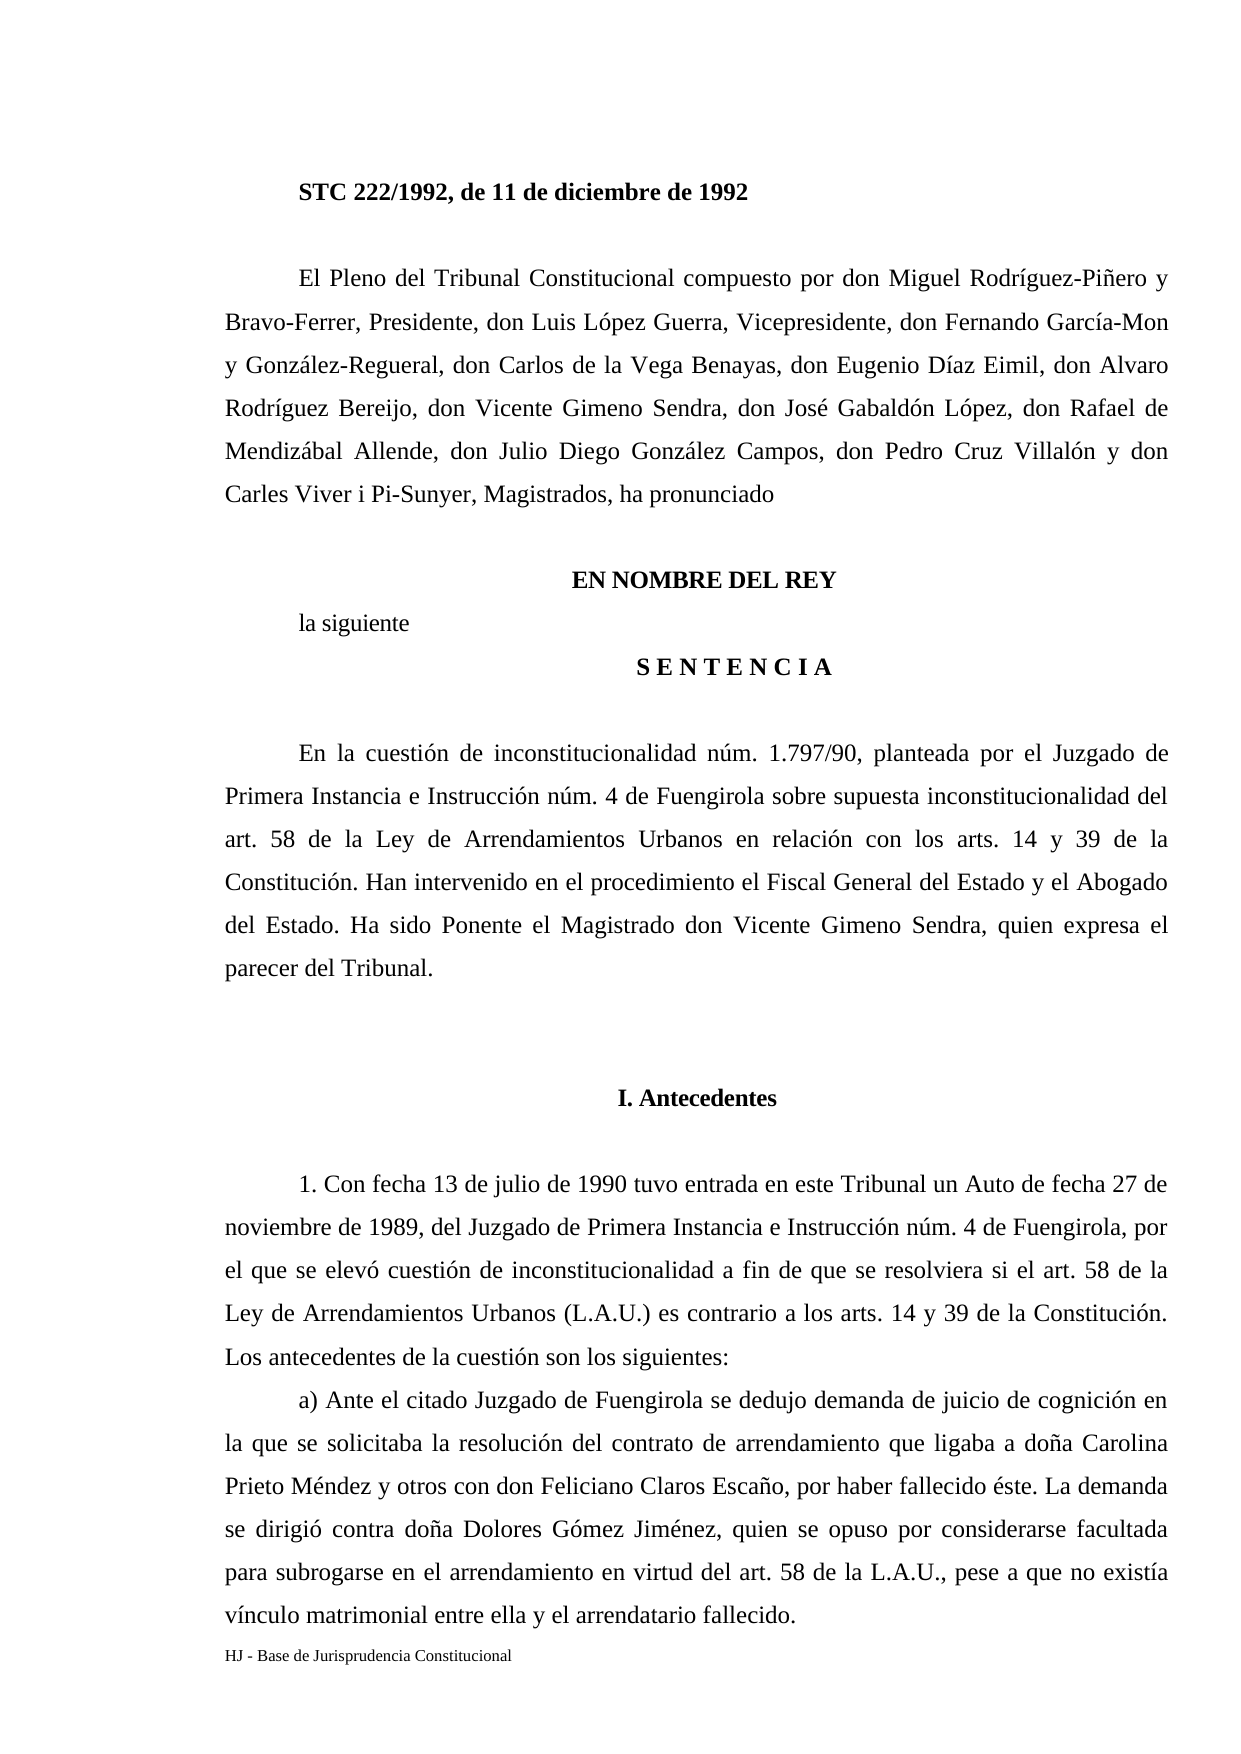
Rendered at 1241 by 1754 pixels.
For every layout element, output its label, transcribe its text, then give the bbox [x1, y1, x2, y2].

text a) Ante el citado Juzgado de Fuengirola se dedujo demanda de juicio de cognición en la que se solicitaba la resolución del contrato de arrendamiento que ligaba a doña Carolina Prieto Méndez y otros con don Feliciano Claros Escaño, por haber fallecido éste. La demanda se dirigió contra doña Dolores Gómez Jiménez, quien se opuso por considerarse facultada para subrogarse en el arrendamiento en virtud del art. 58 de la L.A.U., pese a que no existía vínculo matrimonial entre ella y el arrendatario fallecido. [224, 1385, 1169, 1629]
text I. Antecedentes [224, 1083, 1169, 1112]
text EN NOMBRE DEL REY [224, 565, 1110, 594]
text S E N T E N C I A [224, 652, 1169, 680]
text 1. Con fecha 13 de julio de 1990 tuvo entrada en este Tribunal un Auto de fecha 27 de noviembre de 1989, del Juzgado de Primera Instancia e Instrucción núm. 4 de Fuengirola, por el que se elevó cuestión de inconstitucionalidad a fin de que se resolviera si el art. 58 de la Ley de Arrendamientos Urbanos (L.A.U.) es contrario a los arts. 14 y 39 de la Constitución. Los antecedentes de la cuestión son los siguientes: [224, 1169, 1169, 1370]
text la siguiente [224, 608, 1110, 637]
text El Pleno del Tribunal Constitucional compuesto por don Miguel Rodríguez-Piñero y Bravo-Ferrer, Presidente, don Luis López Guerra, Vicepresidente, don Fernando García-Mon y González-Regueral, don Carlos de la Vega Benayas, don Eugenio Díaz Eimil, don Alvaro Rodríguez Bereijo, don Vicente Gimeno Sendra, don José Gabaldón López, don Rafael de Mendizábal Allende, don Julio Diego González Campos, don Pedro Cruz Villalón y don Carles Viver i Pi-Sunyer, Magistrados, ha pronunciado [224, 263, 1169, 508]
text STC 222/1992, de 11 de diciembre de 1992 [224, 177, 1169, 206]
text En la cuestión de inconstitucionalidad núm. 1.797/90, planteada por el Juzgado de Primera Instancia e Instrucción núm. 4 de Fuengirola sobre supuesta inconstitucionalidad del art. 58 de la Ley de Arrendamientos Urbanos en relación con los arts. 14 y 39 de la Constitución. Han intervenido en el procedimiento el Fiscal General del Estado y el Abogado del Estado. Ha sido Ponente el Magistrado don Vicente Gimeno Sendra, quien expresa el parecer del Tribunal. [224, 738, 1169, 982]
